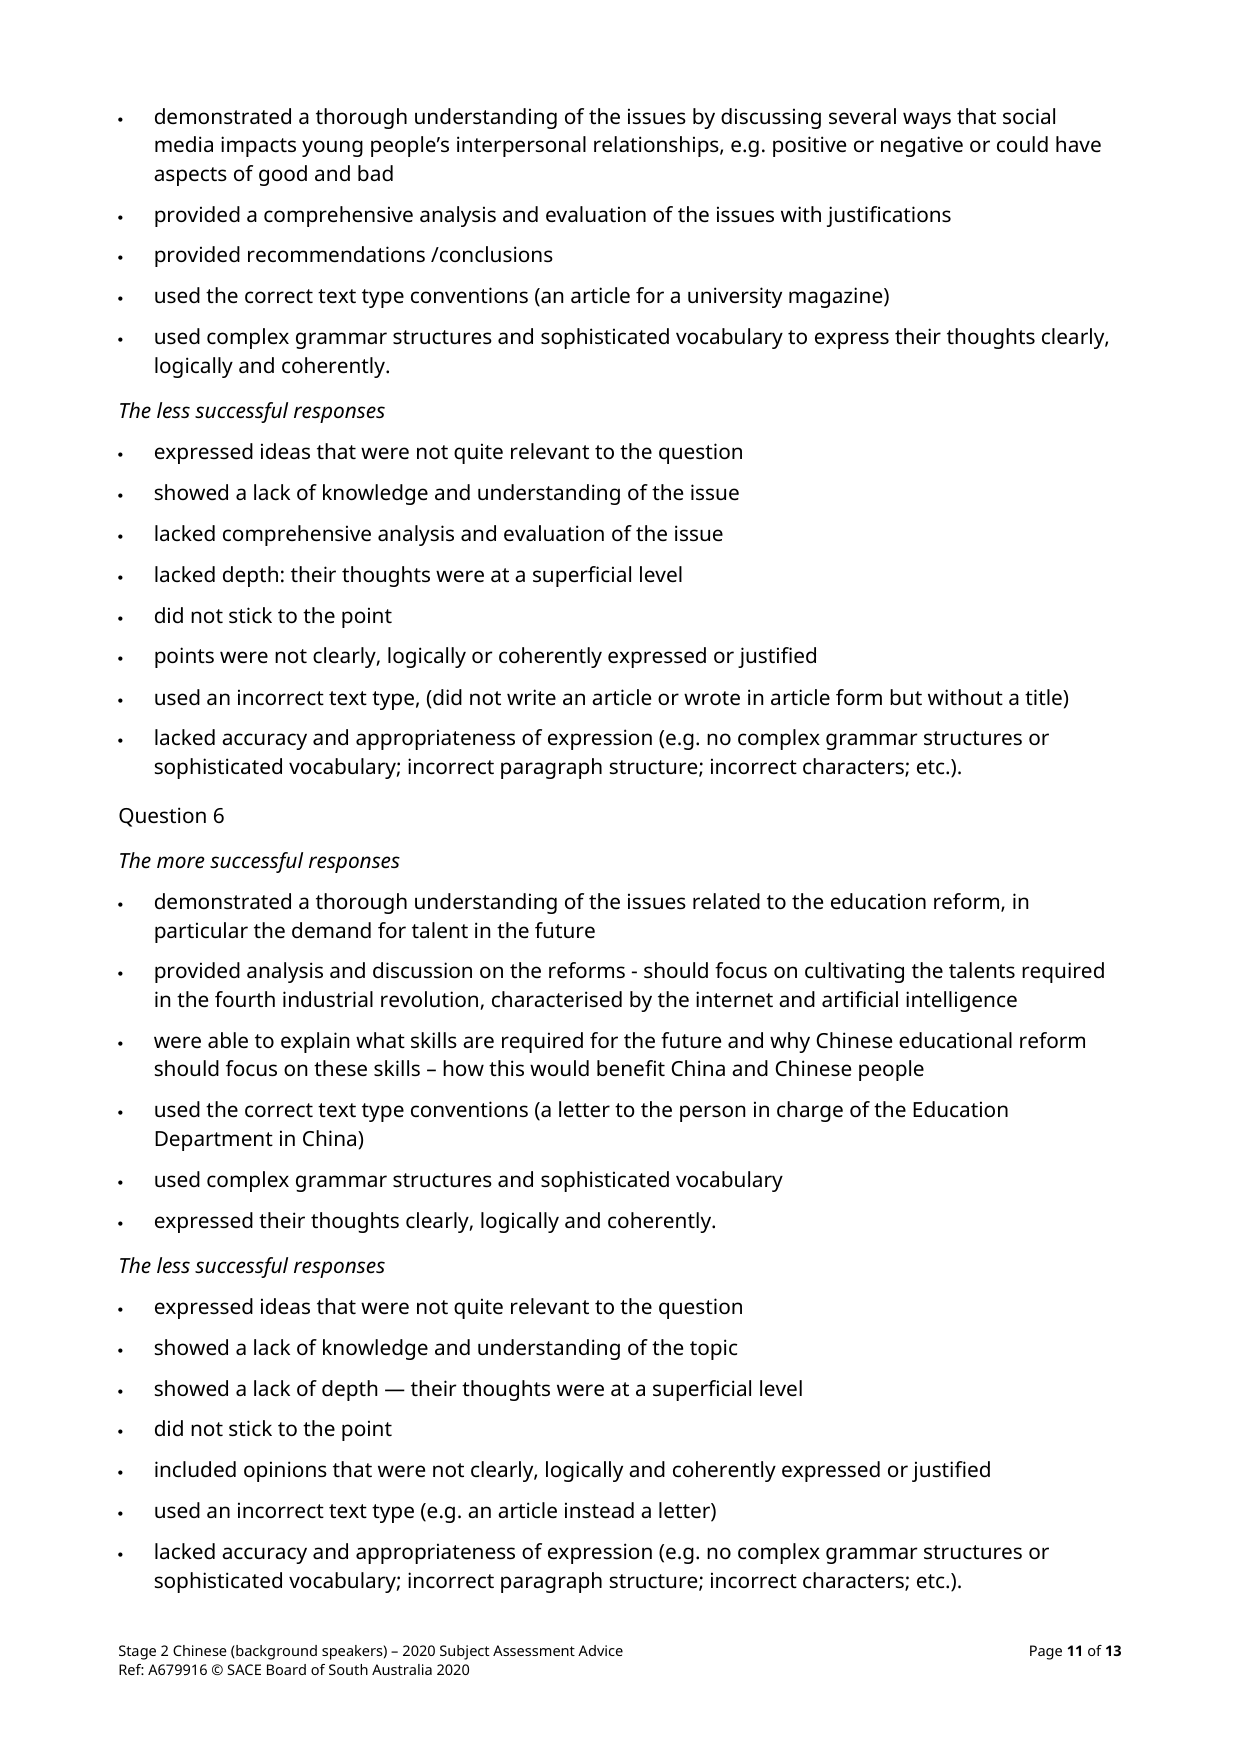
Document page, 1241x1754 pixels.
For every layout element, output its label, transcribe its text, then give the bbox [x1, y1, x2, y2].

text used an incorrect text type (e.g. an article instead a letter) [118, 1496, 1122, 1525]
text expressed their thoughts clearly, logically and coherently. [118, 1206, 1122, 1234]
text used complex grammar structures and sophisticated vocabulary [118, 1165, 1122, 1193]
text provided a comprehensive analysis and evaluation of the issues with justifications [118, 200, 1122, 228]
text lacked comprehensive analysis and evaluation of the issue [118, 519, 1122, 547]
text The less successful responses [118, 1251, 1122, 1279]
text expressed ideas that were not quite relevant to the question [118, 1292, 1122, 1320]
text lacked depth: their thoughts were at a superficial level [118, 560, 1122, 588]
text demonstrated a thorough understanding of the issues related to the education reform, in particular the demand for talent in the future [118, 887, 1122, 944]
text The more successful responses [118, 846, 1122, 875]
text showed a lack of depth — their thoughts were at a superficial level [118, 1374, 1122, 1402]
text were able to explain what skills are required for the future and why Chinese educational reform should focus on these skills – how this would benefit China and Chinese people [118, 1026, 1122, 1083]
text used complex grammar structures and sophisticated vocabulary to express their thoughts clearly, logically and coherently. [118, 322, 1122, 379]
text lacked accuracy and appropriateness of expression (e.g. no complex grammar structures or sophisticated vocabulary; incorrect paragraph structure; incorrect characters; etc.). [118, 723, 1122, 780]
text did not stick to the point [118, 601, 1122, 629]
text Question 6 [118, 801, 1122, 830]
text included opinions that were not clearly, logically and coherently expressed or justified [118, 1456, 1122, 1484]
text demonstrated a thorough understanding of the issues by discussing several ways that social media impacts young people’s interpersonal relationships, e.g. positive or negative or could have aspects of good and bad [118, 102, 1122, 187]
text expressed ideas that were not quite relevant to the question [118, 437, 1122, 465]
text showed a lack of knowledge and understanding of the topic [118, 1333, 1122, 1361]
text The less successful responses [118, 396, 1122, 424]
text used the correct text type conventions (an article for a university magazine) [118, 282, 1122, 310]
text showed a lack of knowledge and understanding of the issue [118, 478, 1122, 506]
text points were not clearly, logically or coherently expressed or justified [118, 642, 1122, 670]
text provided analysis and discussion on the reforms - should focus on cultivating the talents required in the fourth industrial revolution, characterised by the internet and artificial intelligence [118, 957, 1122, 1013]
text lacked accuracy and appropriateness of expression (e.g. no complex grammar structures or sophisticated vocabulary; incorrect paragraph structure; incorrect characters; etc.). [118, 1537, 1122, 1594]
text provided recommendations /conclusions [118, 241, 1122, 269]
text used an incorrect text type, (did not write an article or wrote in article form but without a title) [118, 683, 1122, 711]
text used the correct text type conventions (a letter to the person in charge of the Education Department in China) [118, 1095, 1122, 1152]
text did not stick to the point [118, 1414, 1122, 1443]
